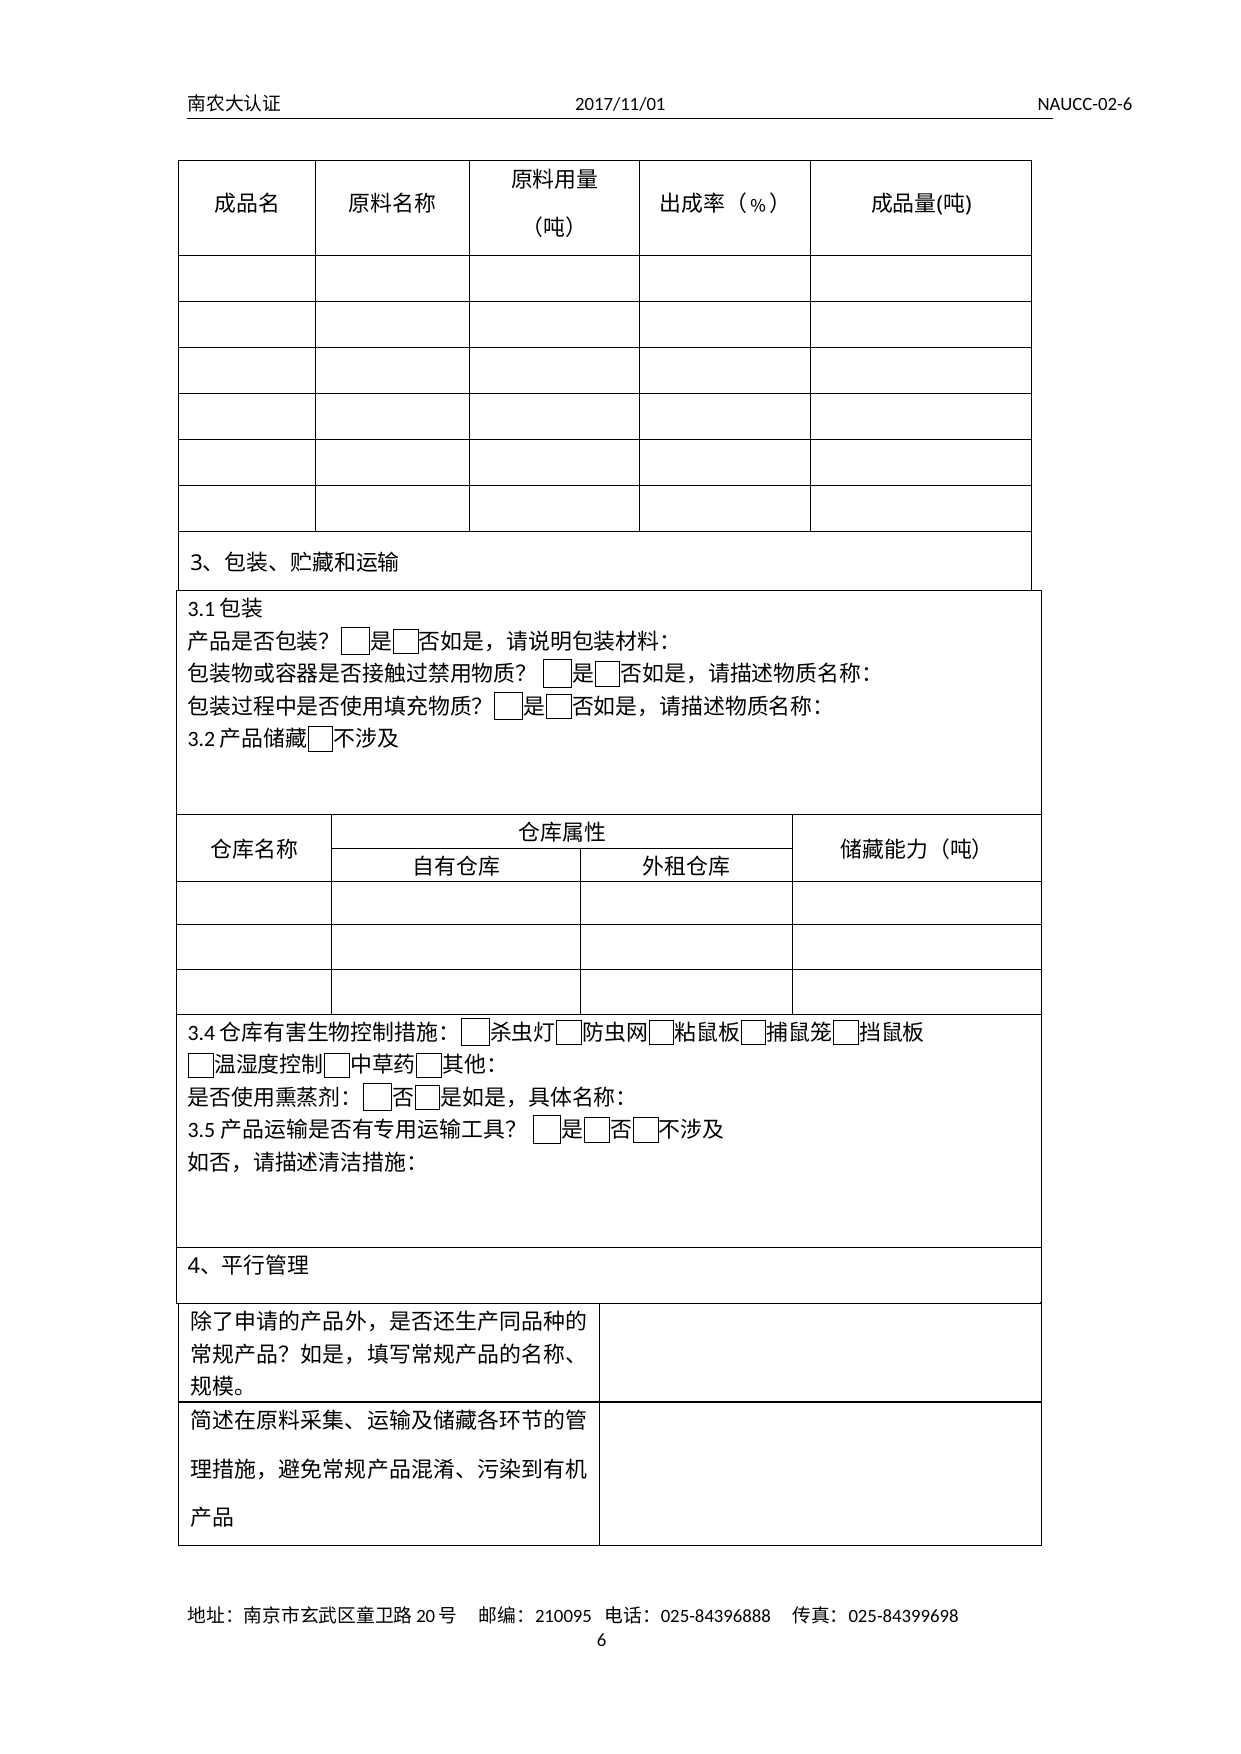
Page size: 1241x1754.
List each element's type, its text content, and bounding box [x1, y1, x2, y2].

table_cell [640, 256, 810, 301]
table_cell [640, 302, 810, 347]
table_cell [793, 925, 1041, 969]
table_cell [470, 256, 639, 301]
table_cell [179, 440, 315, 485]
table_cell [316, 486, 469, 531]
table_cell [177, 970, 331, 1013]
table_cell 储藏能力（吨） [793, 815, 1041, 881]
table_cell [179, 302, 315, 347]
table_cell [177, 925, 331, 969]
table_cell [177, 882, 331, 924]
table_cell [793, 882, 1041, 924]
table_cell 仓库属性 [332, 815, 792, 847]
table_cell [316, 256, 469, 301]
table_cell [179, 256, 315, 301]
table_cell [600, 1403, 1041, 1545]
table_cell [811, 394, 1031, 439]
table_cell [179, 348, 315, 393]
table_cell [811, 486, 1031, 531]
table_cell [316, 394, 469, 439]
table_cell 原料用量（吨） [470, 161, 639, 255]
table_cell [316, 440, 469, 485]
table_cell [332, 882, 580, 924]
table_cell [600, 1304, 1041, 1401]
table_cell 成品名 [179, 161, 315, 255]
table_cell [179, 394, 315, 439]
table_cell [811, 302, 1031, 347]
table_cell [811, 348, 1031, 393]
table_cell 成品量(吨) [811, 161, 1031, 255]
table_cell [332, 925, 580, 969]
table_cell [811, 256, 1031, 301]
table_cell [470, 302, 639, 347]
table_cell [581, 882, 792, 924]
table_cell [640, 486, 810, 531]
table_cell 原料名称 [316, 161, 469, 255]
table_cell [640, 348, 810, 393]
table_cell [316, 348, 469, 393]
table_cell [470, 486, 639, 531]
table_cell [470, 394, 639, 439]
table_cell [332, 970, 580, 1013]
table_cell [581, 925, 792, 969]
table_cell [316, 302, 469, 347]
table_cell [640, 440, 810, 485]
table_cell 3.1包装 产品是否包装？是否如是，请说明包装材料： 包装物或容器是否接触过禁用物质？ 是否如是，请描述物质名称： 包装过程中是否使用填充物质？是否如是，请描述物质名称： 3.2产品储藏不涉及 [177, 591, 1041, 814]
table_cell [793, 970, 1041, 1013]
table_cell 自有仓库 [332, 849, 580, 881]
table_cell [470, 348, 639, 393]
table_cell [179, 486, 315, 531]
table_cell 3、包装、贮藏和运输 [179, 532, 1031, 590]
table_cell 简述在原料采集、运输及储藏各环节的管理措施，避免常规产品混淆、污染到有机产品 [179, 1403, 599, 1545]
table_cell 4、平行管理 [177, 1248, 1041, 1303]
table_cell [640, 394, 810, 439]
table_cell 外租仓库 [581, 849, 792, 881]
table_cell 除了申请的产品外，是否还生产同品种的常规产品？如是，填写常规产品的名称、规模。 [179, 1304, 599, 1401]
table_cell [470, 440, 639, 485]
table_cell [581, 970, 792, 1013]
table_cell 仓库名称 [177, 815, 331, 881]
table_cell 出成率（﹪） [640, 161, 810, 255]
table_cell [811, 440, 1031, 485]
table_cell 3.4仓库有害生物控制措施：杀虫灯防虫网粘鼠板捕鼠笼挡鼠板 温湿度控制中草药其他： 是否使用熏蒸剂：否是如是，具体名称： 3.5 产品运输是否有专用运输工具？ 是否不涉及 如否，请描述清洁措施： [177, 1015, 1041, 1247]
